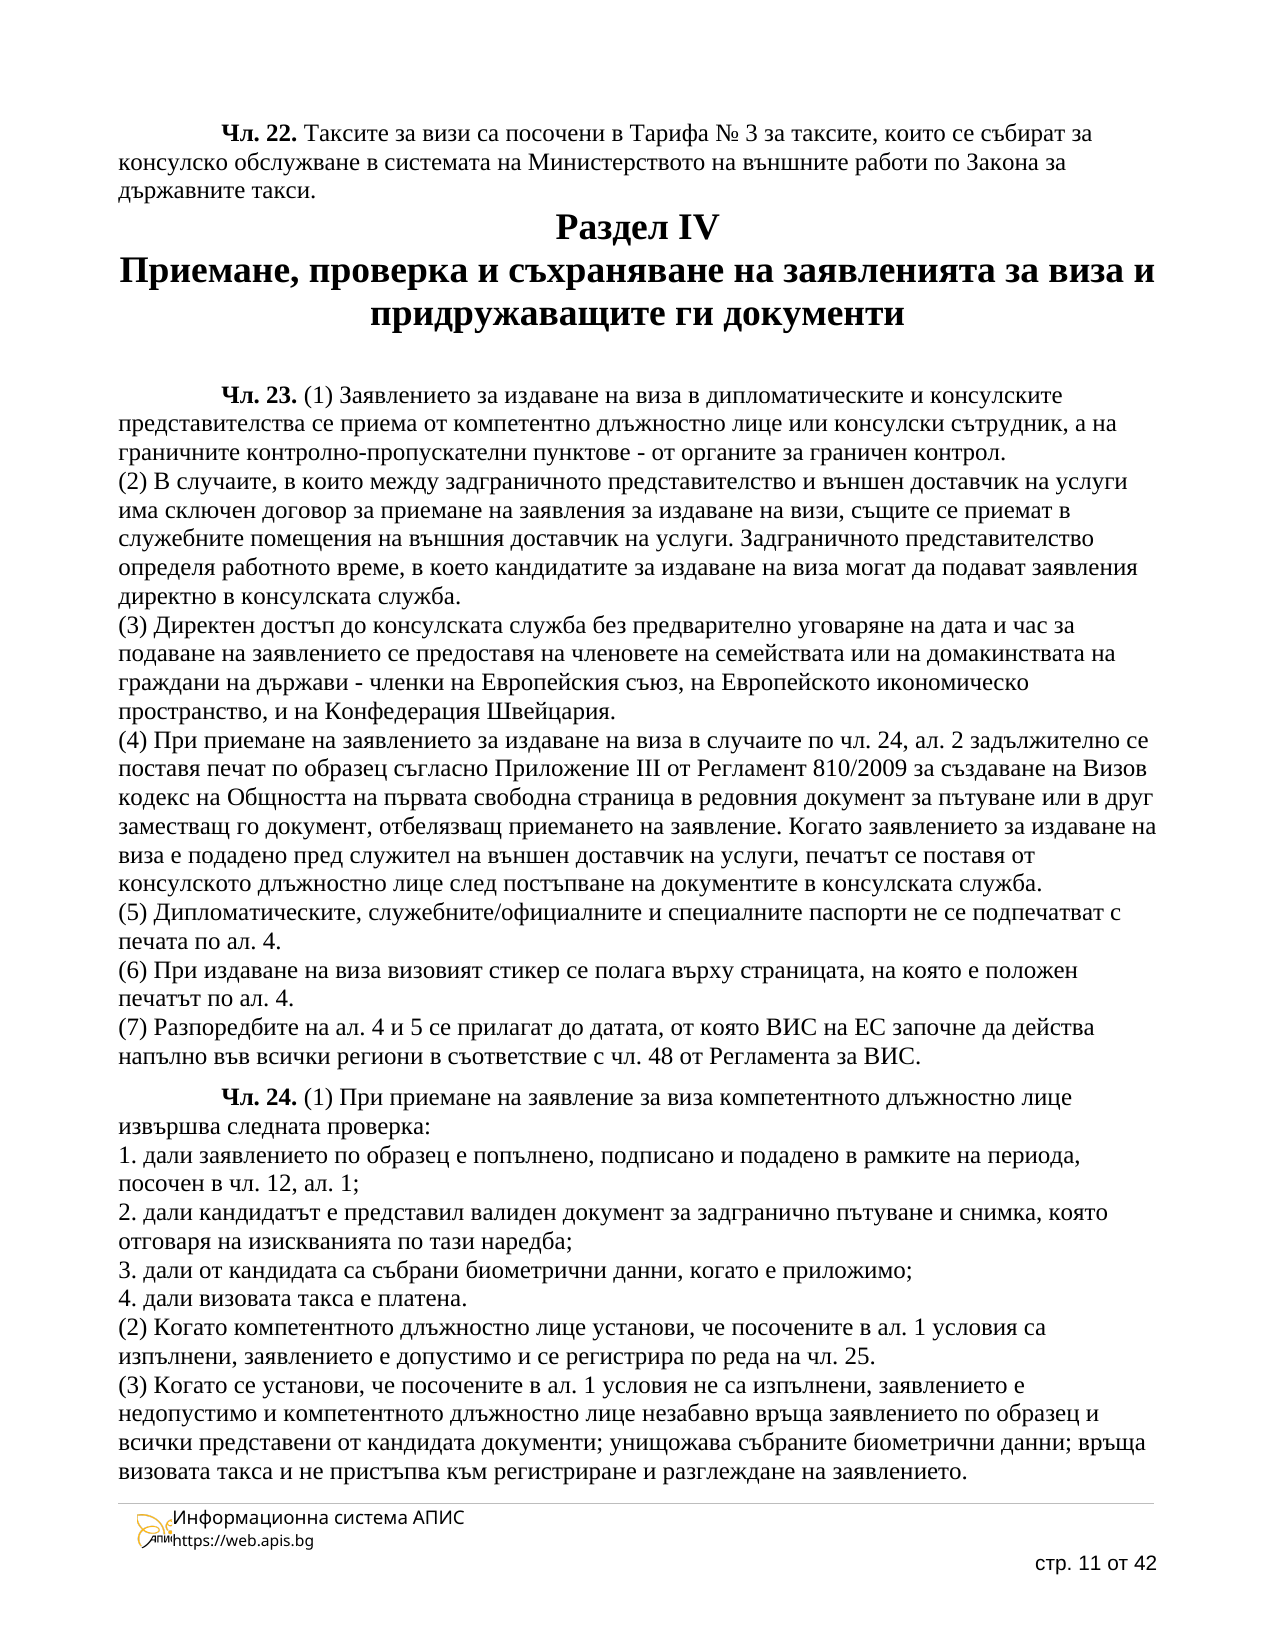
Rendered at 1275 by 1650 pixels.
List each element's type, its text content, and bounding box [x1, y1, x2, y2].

text Чл. 24. (1) При приемане на заявление за виза компетентното длъжностно лице извършва следната проверка: [118, 1082, 1157, 1140]
text Чл. 23. (1) Заявлението за издаване на виза в дипломатическите и консулските представителства се приема от компетентно длъжностно лице или консулски сътрудник, а на граничните контролно-пропускателни пунктове - от органите за граничен контрол. [118, 380, 1157, 466]
text (2) Когато компетентното длъжностно лице установи, че посочените в ал. 1 условия са изпълнени, заявлението е допустимо и се регистрира по реда на чл. 25. [118, 1312, 1157, 1370]
text (6) При издаване на виза визовият стикер се полага върху страницата, на която е положен печатът по ал. 4. [118, 955, 1157, 1012]
text 1. дали заявлението по образец е попълнено, подписано и подадено в рамките на периода, посочен в чл. 12, ал. 1; [118, 1140, 1157, 1197]
text (3) Когато се установи, че посочените в ал. 1 условия не са изпълнени, заявлението е недопустимо и компетентното длъжностно лице незабавно връща заявлението по образец и всички представени от кандидата документи; унищожава събраните биометрични данни; връща визовата такса и не пристъпва към регистриране и разглеждане на заявлението. [118, 1370, 1157, 1485]
text (5) Дипломатическите, служебните/официалните и специалните паспорти не се подпечатват с печата по ал. 4. [118, 897, 1157, 955]
text (7) Разпоредбите на ал. 4 и 5 се прилагат до датата, от която ВИС на ЕС започне да действа напълно във всички региони в съответствие с чл. 48 от Регламента за ВИС. [118, 1012, 1157, 1070]
text (4) При приемане на заявлението за издаване на виза в случаите по чл. 24, ал. 2 задължително се поставя печат по образец съгласно Приложение III от Регламент 810/2009 за създаване на Визов кодекс на Общността на първата свободна страница в редовния документ за пътуване или в друг заместващ го документ, отбелязващ приемането на заявление. Когато заявлението за издаване на виза е подадено пред служител на външен доставчик на услуги, печатът се поставя от консулското длъжностно лице след постъпване на документите в консулската служба. [118, 725, 1157, 897]
text Чл. 22. Таксите за визи са посочени в Тарифа № 3 за таксите, които се събират за консулско обслужване в системата на Министерството на външните работи по Закона за държавните такси. [118, 118, 1157, 204]
picture [137, 1514, 173, 1549]
text (3) Директен достъп до консулската служба без предварително уговаряне на дата и час за подаване на заявлението се предоставя на членовете на семействата или на домакинствата на граждани на държави - членки на Европейския съюз, на Европейското икономическо пространство, и на Конфедерация Швейцария. [118, 610, 1157, 725]
text (2) В случаите, в които между задграничното представителство и външен доставчик на услуги има сключен договор за приемане на заявления за издаване на визи, същите се приемат в служебните помещения на външния доставчик на услуги. Задграничното представителство определя работното време, в което кандидатите за издаване на виза могат да подават заявления директно в консулската служба. [118, 466, 1157, 610]
text 3. дали от кандидата са събрани биометрични данни, когато е приложимо; [118, 1255, 1157, 1283]
subtitle Раздел IV Приемане, проверка и съхраняване на заявленията за виза и придружаващите ги документи [118, 204, 1157, 334]
text 4. дали визовата такса е платена. [118, 1283, 1157, 1312]
text 2. дали кандидатът е представил валиден документ за задгранично пътуване и снимка, която отговаря на изискванията по тази наредба; [118, 1197, 1157, 1255]
